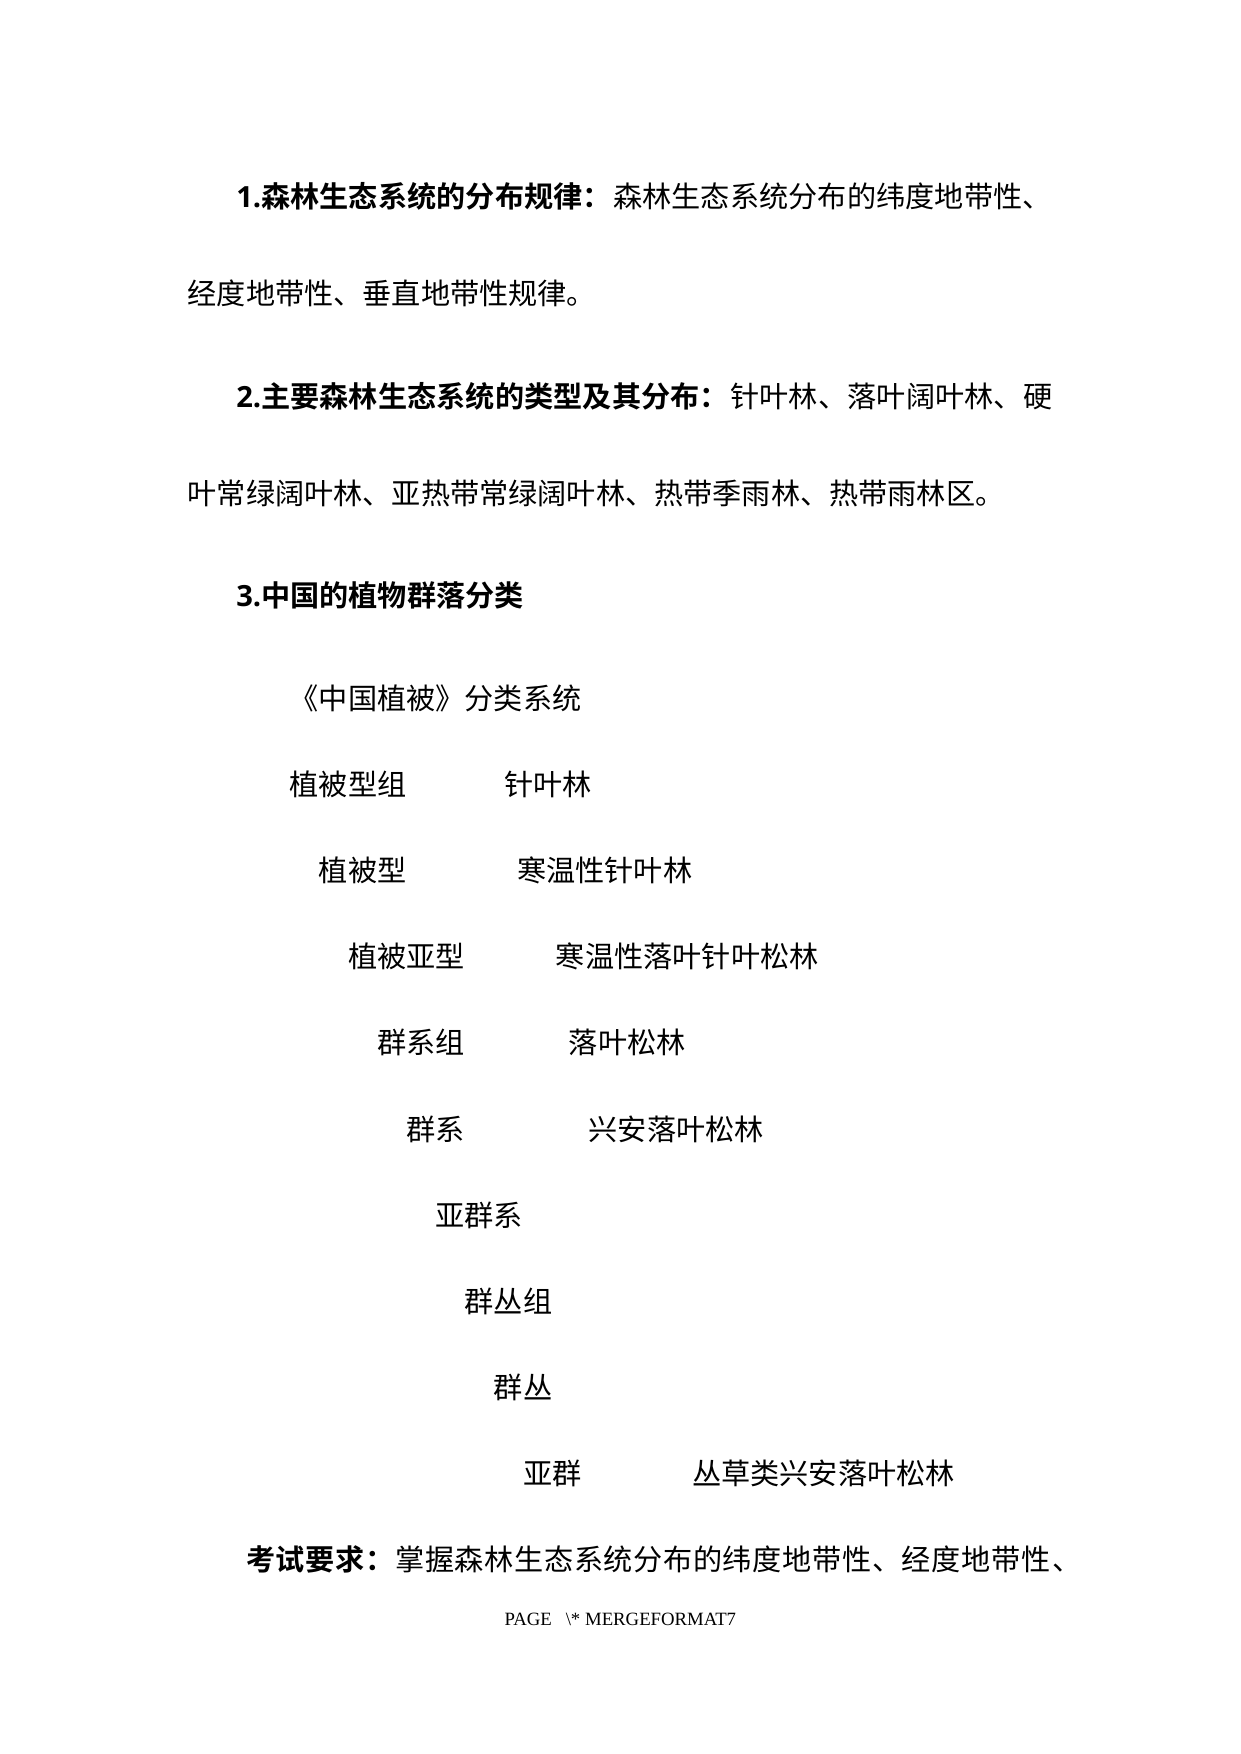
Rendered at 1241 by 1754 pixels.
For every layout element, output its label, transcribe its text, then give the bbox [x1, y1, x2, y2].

text 《中国植被》分类系统 [231, 664, 1053, 729]
text 亚群 丛草类兴安落叶松林 [231, 1439, 1053, 1504]
text 2.主要森林生态系统的类型及其分布：针叶林、落叶阔叶林、硬叶常绿阔叶林、亚热带常绿阔叶林、热带季雨林、热带雨林区。 [187, 362, 1053, 524]
text 植被型组 针叶林 [231, 750, 1053, 815]
text 3.中国的植物群落分类 [187, 562, 1053, 627]
text 群系 兴安落叶松林 [231, 1095, 1053, 1160]
text 群丛组 [231, 1267, 1053, 1332]
text 群系组 落叶松林 [231, 1009, 1053, 1074]
text 植被亚型 寒温性落叶针叶松林 [231, 923, 1053, 988]
text 1.森林生态系统的分布规律：森林生态系统分布的纬度地带性、经度地带性、垂直地带性规律。 [187, 162, 1053, 324]
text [187, 1526, 1053, 1591]
text 亚群系 [231, 1181, 1053, 1246]
text 植被型 寒温性针叶林 [231, 836, 1053, 901]
text 群丛 [231, 1353, 1053, 1418]
